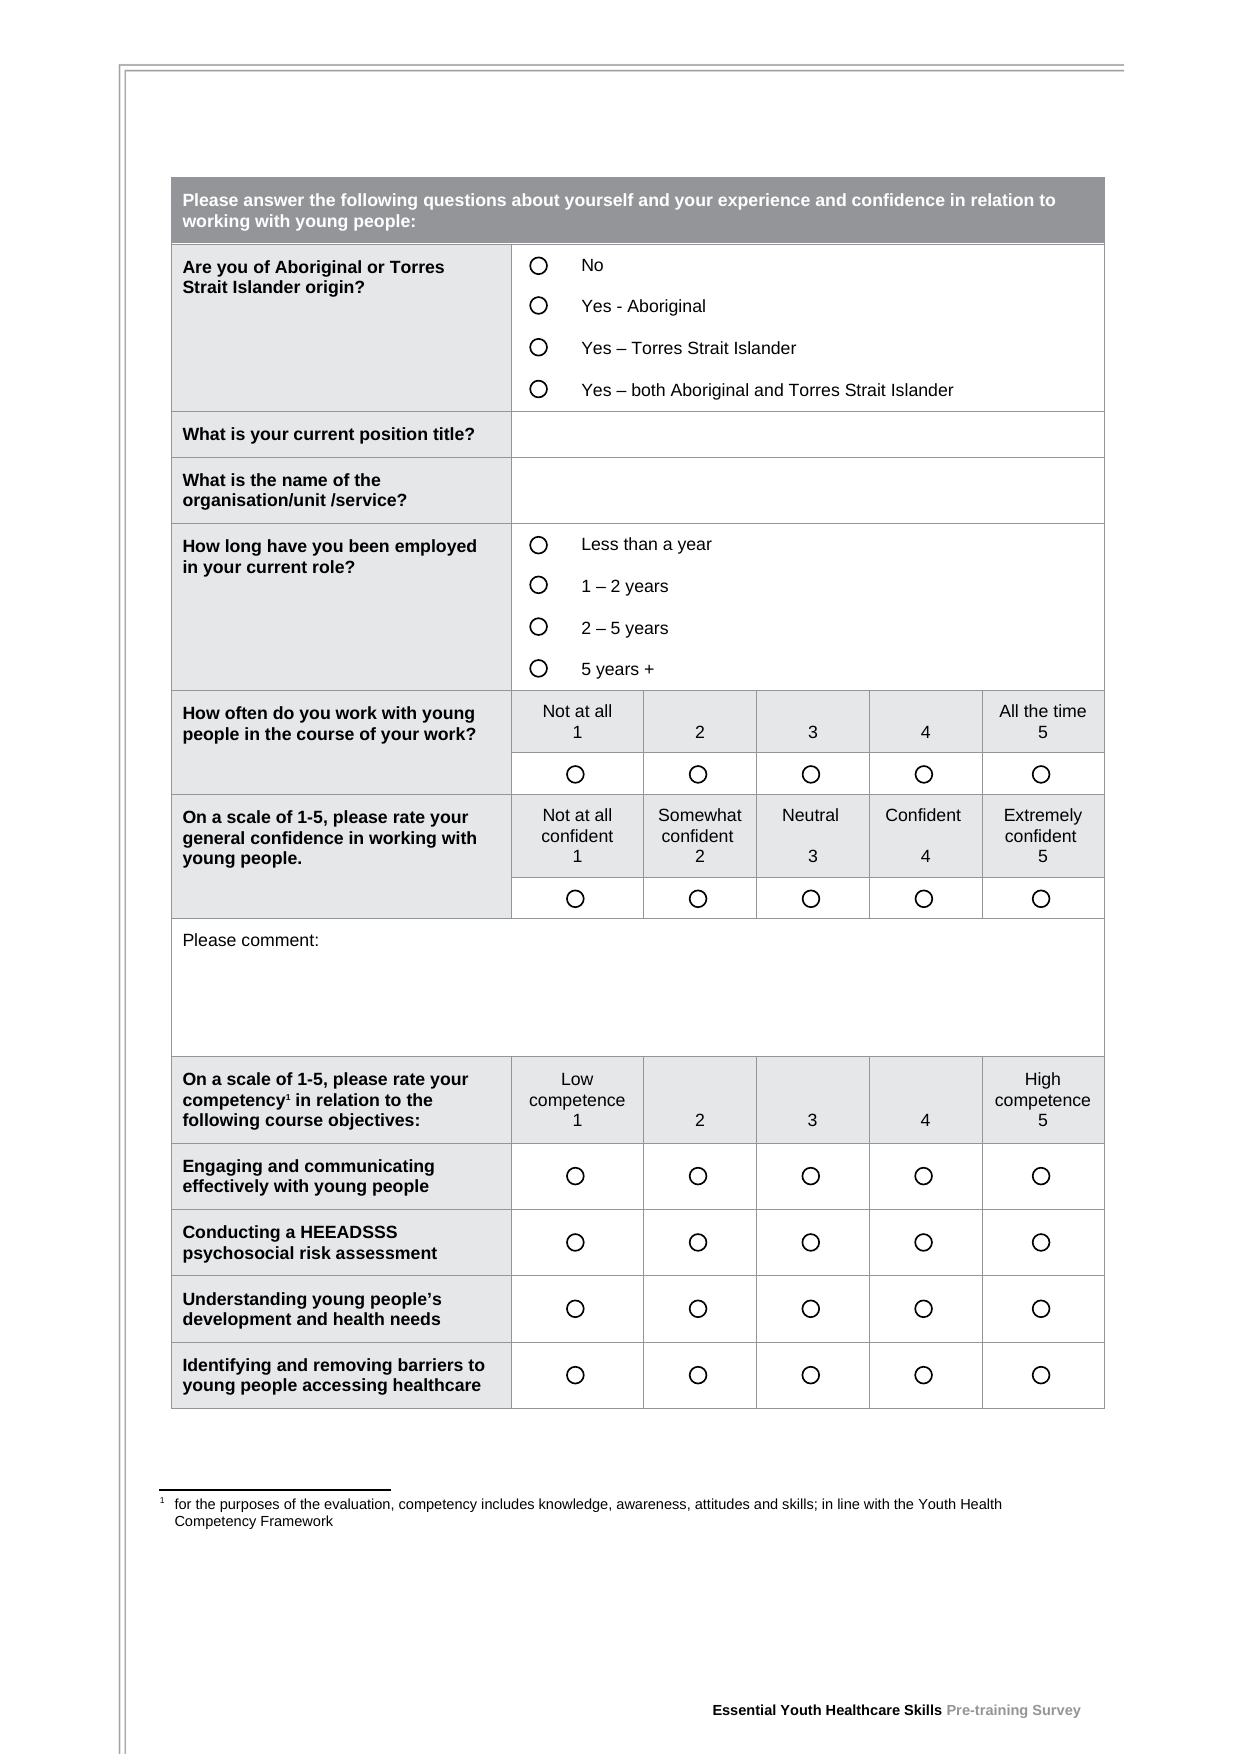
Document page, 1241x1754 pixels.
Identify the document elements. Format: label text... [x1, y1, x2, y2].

table_cell [512, 245, 570, 285]
table_cell Less than a year [570, 524, 1104, 565]
table_cell [644, 1276, 756, 1342]
table_cell What is your current position title? [172, 412, 511, 457]
table_cell [512, 1276, 643, 1342]
table_cell Somewhat confident 2 [644, 795, 756, 877]
table_cell 3 [757, 691, 869, 752]
table_cell [644, 1210, 756, 1275]
table_cell On a scale of 1-5, please rate your competency in relation to the following course objectives: [172, 1057, 511, 1143]
table_cell [512, 648, 570, 690]
table_cell [870, 753, 982, 794]
table_cell [870, 1210, 982, 1275]
table_cell [512, 878, 643, 918]
table_cell Not at all confident 1 [512, 795, 643, 877]
table_cell High competence 5 [983, 1057, 1104, 1143]
table_cell 3 [757, 1057, 869, 1143]
table_cell Conducting a HEEADSSS psychosocial risk assessment [172, 1210, 511, 1275]
table_cell Neutral 3 [757, 795, 869, 877]
table_cell 2 – 5 years [570, 606, 1104, 648]
picture [116, 0, 1125, 1754]
table_cell [512, 1144, 643, 1209]
table_cell Identifying and removing barriers to young people accessing healthcare [172, 1343, 511, 1408]
table_cell [512, 412, 1104, 457]
table_cell [512, 1343, 643, 1408]
table_cell [644, 753, 756, 794]
table_cell No [570, 245, 1104, 285]
table_cell Yes – both Aboriginal and Torres Strait Islander [570, 369, 1104, 411]
table_cell 4 [870, 691, 982, 752]
table_cell Understanding young people’s development and health needs [172, 1276, 511, 1342]
table_cell [757, 1276, 869, 1342]
table_cell Low competence 1 [512, 1057, 643, 1143]
table_header Please answer the following questions about yourself and your experience and confidence in relation to working with young people: [172, 178, 1104, 243]
table_cell Engaging and communicating effectively with young people [172, 1144, 511, 1209]
table_cell [757, 1210, 869, 1275]
table_cell [644, 1144, 756, 1209]
table_cell [870, 878, 982, 918]
table_cell [512, 369, 570, 411]
table_cell 2 [644, 1057, 756, 1143]
table_cell [512, 753, 643, 794]
table_cell [983, 1144, 1104, 1209]
table_cell [870, 1276, 982, 1342]
table_cell [983, 1343, 1104, 1408]
table_cell [870, 1144, 982, 1209]
table_cell [983, 753, 1104, 794]
table_cell [757, 753, 869, 794]
table_cell All the time 5 [983, 691, 1104, 752]
table_cell How often do you work with young people in the course of your work? [172, 691, 511, 794]
table_cell [512, 606, 570, 648]
table_cell Please comment: [172, 919, 1104, 1056]
table_cell [512, 524, 570, 565]
table_cell Confident 4 [870, 795, 982, 877]
table_cell [512, 285, 570, 327]
table_cell Yes – Torres Strait Islander [570, 327, 1104, 369]
table_cell [512, 565, 570, 606]
table_cell [512, 1210, 643, 1275]
table_cell 4 [870, 1057, 982, 1143]
table_cell [870, 1343, 982, 1408]
table_cell Are you of Aboriginal or Torres Strait Islander origin? [172, 245, 511, 411]
table_cell [983, 1210, 1104, 1275]
table_cell What is the name of the organisation/unit /service? [172, 458, 511, 523]
table_cell [757, 878, 869, 918]
table_cell [512, 327, 570, 369]
table_cell How long have you been employed in your current role? [172, 524, 511, 690]
table_cell 1 – 2 years [570, 565, 1104, 606]
table_cell [644, 878, 756, 918]
table_cell Yes - Aboriginal [570, 285, 1104, 327]
table_cell [983, 1276, 1104, 1342]
table_cell [757, 1144, 869, 1209]
table_cell [512, 458, 1104, 523]
table_cell On a scale of 1-5, please rate your general confidence in working with young people. [172, 795, 511, 918]
table_cell [644, 1343, 756, 1408]
table_cell [757, 1343, 869, 1408]
table_cell 5 years + [570, 648, 1104, 690]
table_cell [983, 878, 1104, 918]
table_cell Extremely confident 5 [983, 795, 1104, 877]
table_cell 2 [644, 691, 756, 752]
table_cell Not at all 1 [512, 691, 643, 752]
